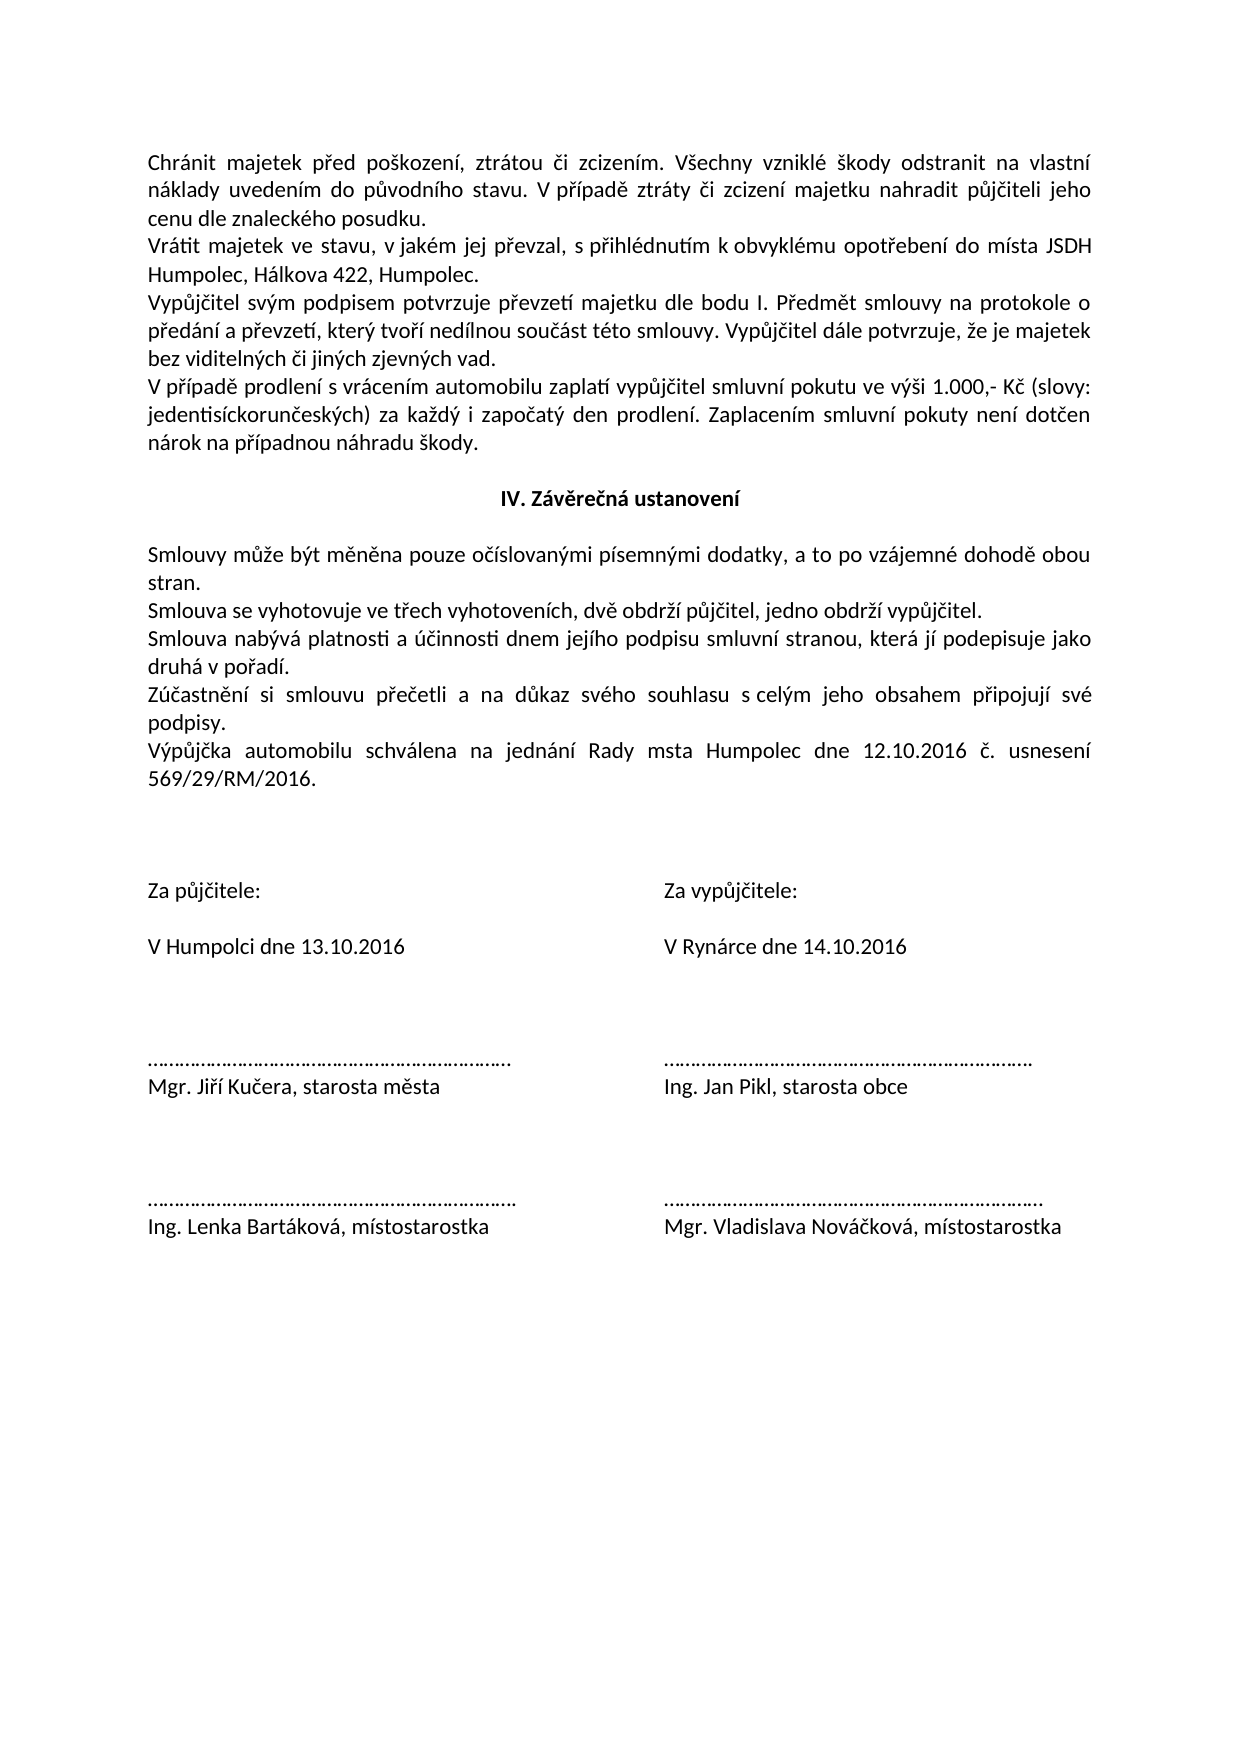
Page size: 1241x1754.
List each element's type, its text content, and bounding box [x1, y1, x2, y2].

text Ing. Lenka Bartáková, místostarostka Mgr. Vladislava Nováčková, místostarostka [148, 1212, 1093, 1240]
text ……………………………………………………………. ……………………………………………………………… [148, 1184, 1093, 1212]
text Za půjčitele: Za vypůjčitele: [148, 876, 1093, 904]
text Výpůjčka automobilu schválena na jednání Rady msta Humpolec dne 12.10.2016 č. usnesení 569/29/RM/2016. [148, 736, 1093, 792]
text IV. Závěrečná ustanovení [148, 484, 1093, 512]
text Vrátit majetek ve stavu, v jakém jej převzal, s přihlédnutím k obvyklému opotřebení do místa JSDH Humpolec, Hálkova 422, Humpolec. [148, 232, 1093, 288]
text …………………………………………………………… ……………………………………………………………. [148, 1044, 1093, 1072]
text Vypůjčitel svým podpisem potvrzuje převzetí majetku dle bodu I. Předmět smlouvy na protokole o předání a převzetí, který tvoří nedílnou součást této smlouvy. Vypůjčitel dále potvrzuje, že je majetek bez viditelných či jiných zjevných vad. [148, 288, 1093, 372]
text Smlouva se vyhotovuje ve třech vyhotoveních, dvě obdrží půjčitel, jedno obdrží vypůjčitel. [148, 596, 1093, 624]
text V případě prodlení s vrácením automobilu zaplatí vypůjčitel smluvní pokutu ve výši 1.000,- Kč (slovy: jedentisíckorunčeských) za každý i započatý den prodlení. Zaplacením smluvní pokuty není dotčen nárok na případnou náhradu škody. [148, 372, 1093, 456]
text Mgr. Jiří Kučera, starosta města Ing. Jan Pikl, starosta obce [148, 1072, 1093, 1100]
text Chránit majetek před poškození, ztrátou či zcizením. Všechny vzniklé škody odstranit na vlastní náklady uvedením do původního stavu. V případě ztráty či zcizení majetku nahradit půjčiteli jeho cenu dle znaleckého posudku. [148, 148, 1093, 232]
text Smlouva nabývá platnosti a účinnosti dnem jejího podpisu smluvní stranou, která jí podepisuje jako druhá v pořadí. [148, 624, 1093, 680]
text V Humpolci dne 13.10.2016 V Rynárce dne 14.10.2016 [148, 932, 1093, 960]
text Smlouvy může být měněna pouze očíslovanými písemnými dodatky, a to po vzájemné dohodě obou stran. [148, 540, 1093, 596]
text Zúčastnění si smlouvu přečetli a na důkaz svého souhlasu s celým jeho obsahem připojují své podpisy. [148, 680, 1093, 736]
